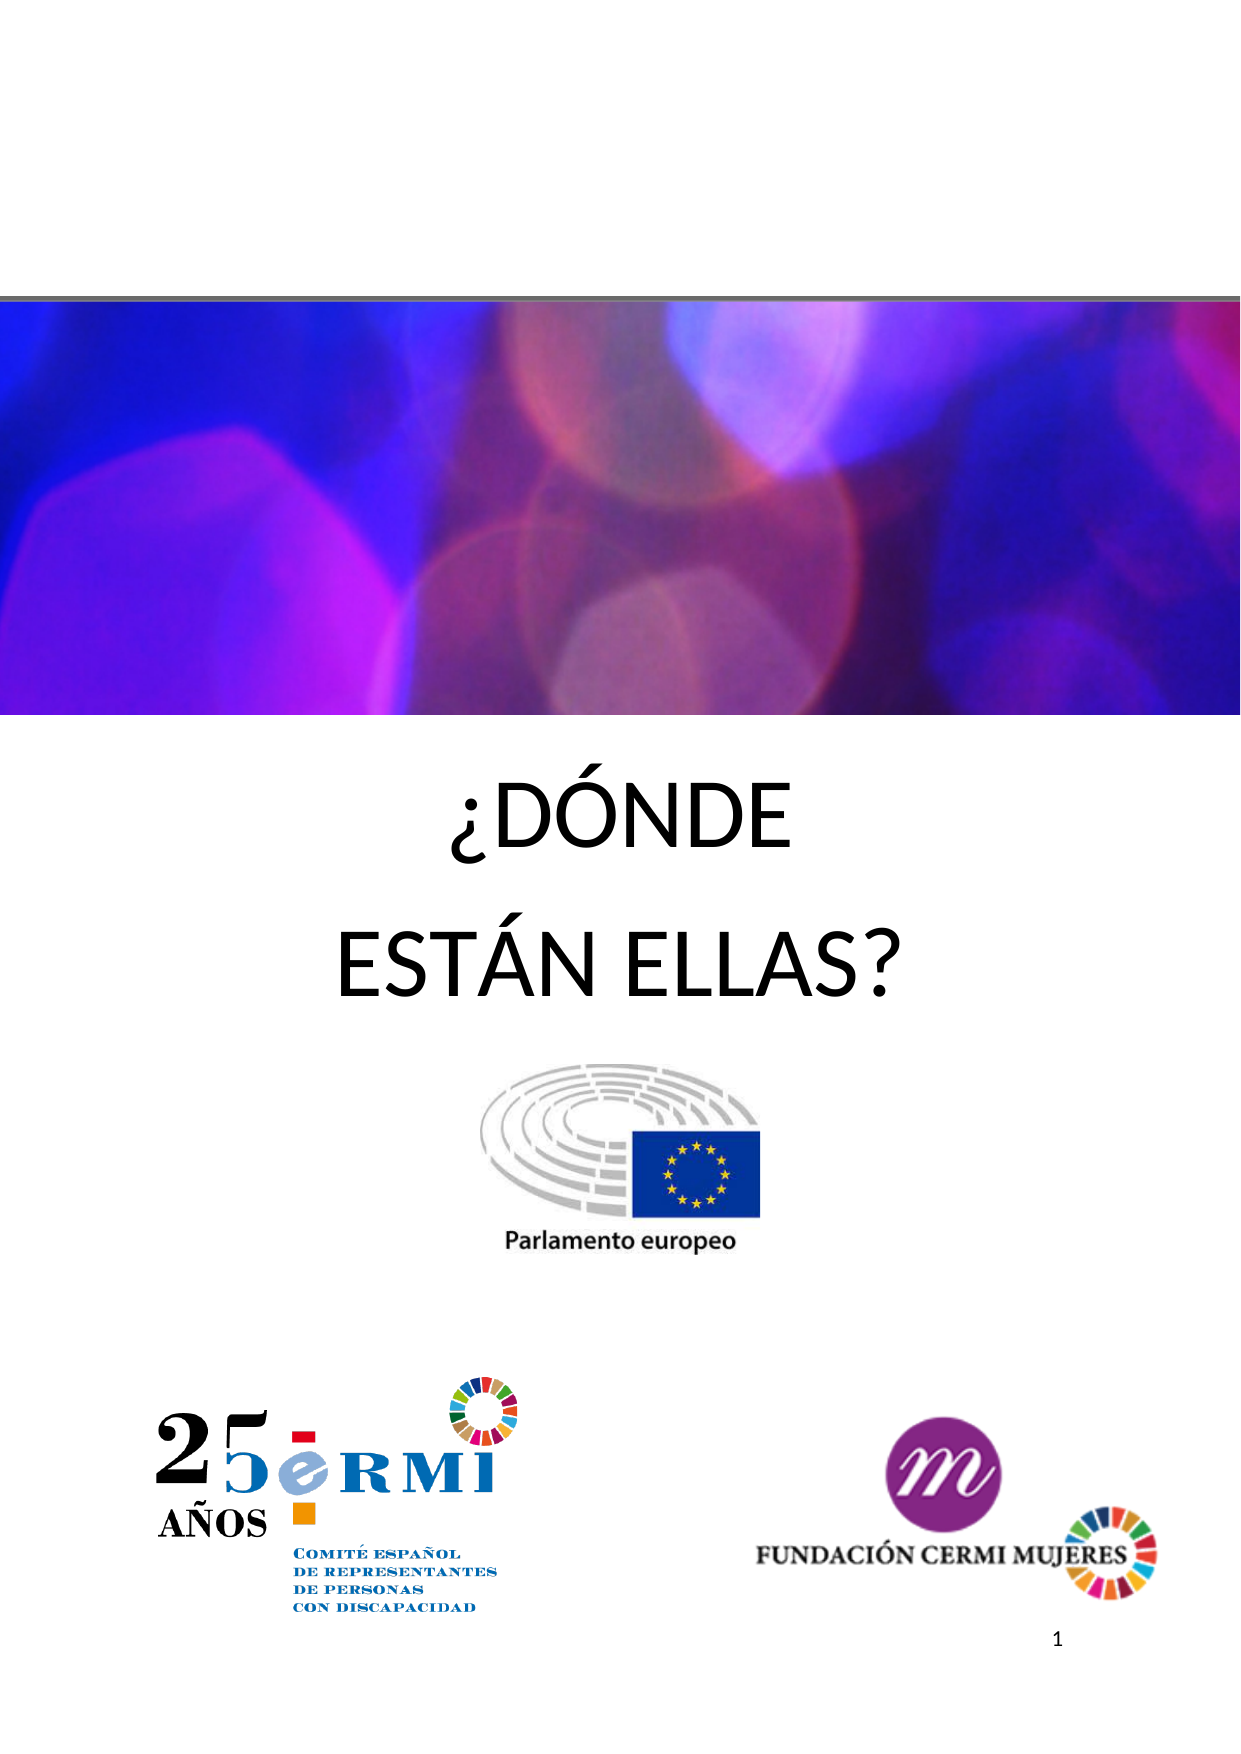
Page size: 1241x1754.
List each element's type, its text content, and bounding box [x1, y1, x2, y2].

picture [480, 1064, 761, 1255]
picture [156, 1377, 518, 1612]
picture [0, 296, 1241, 715]
text ¿DÓNDE [177, 715, 1063, 873]
text ESTÁN ELLAS? [177, 899, 1063, 1021]
picture [750, 1406, 1164, 1612]
